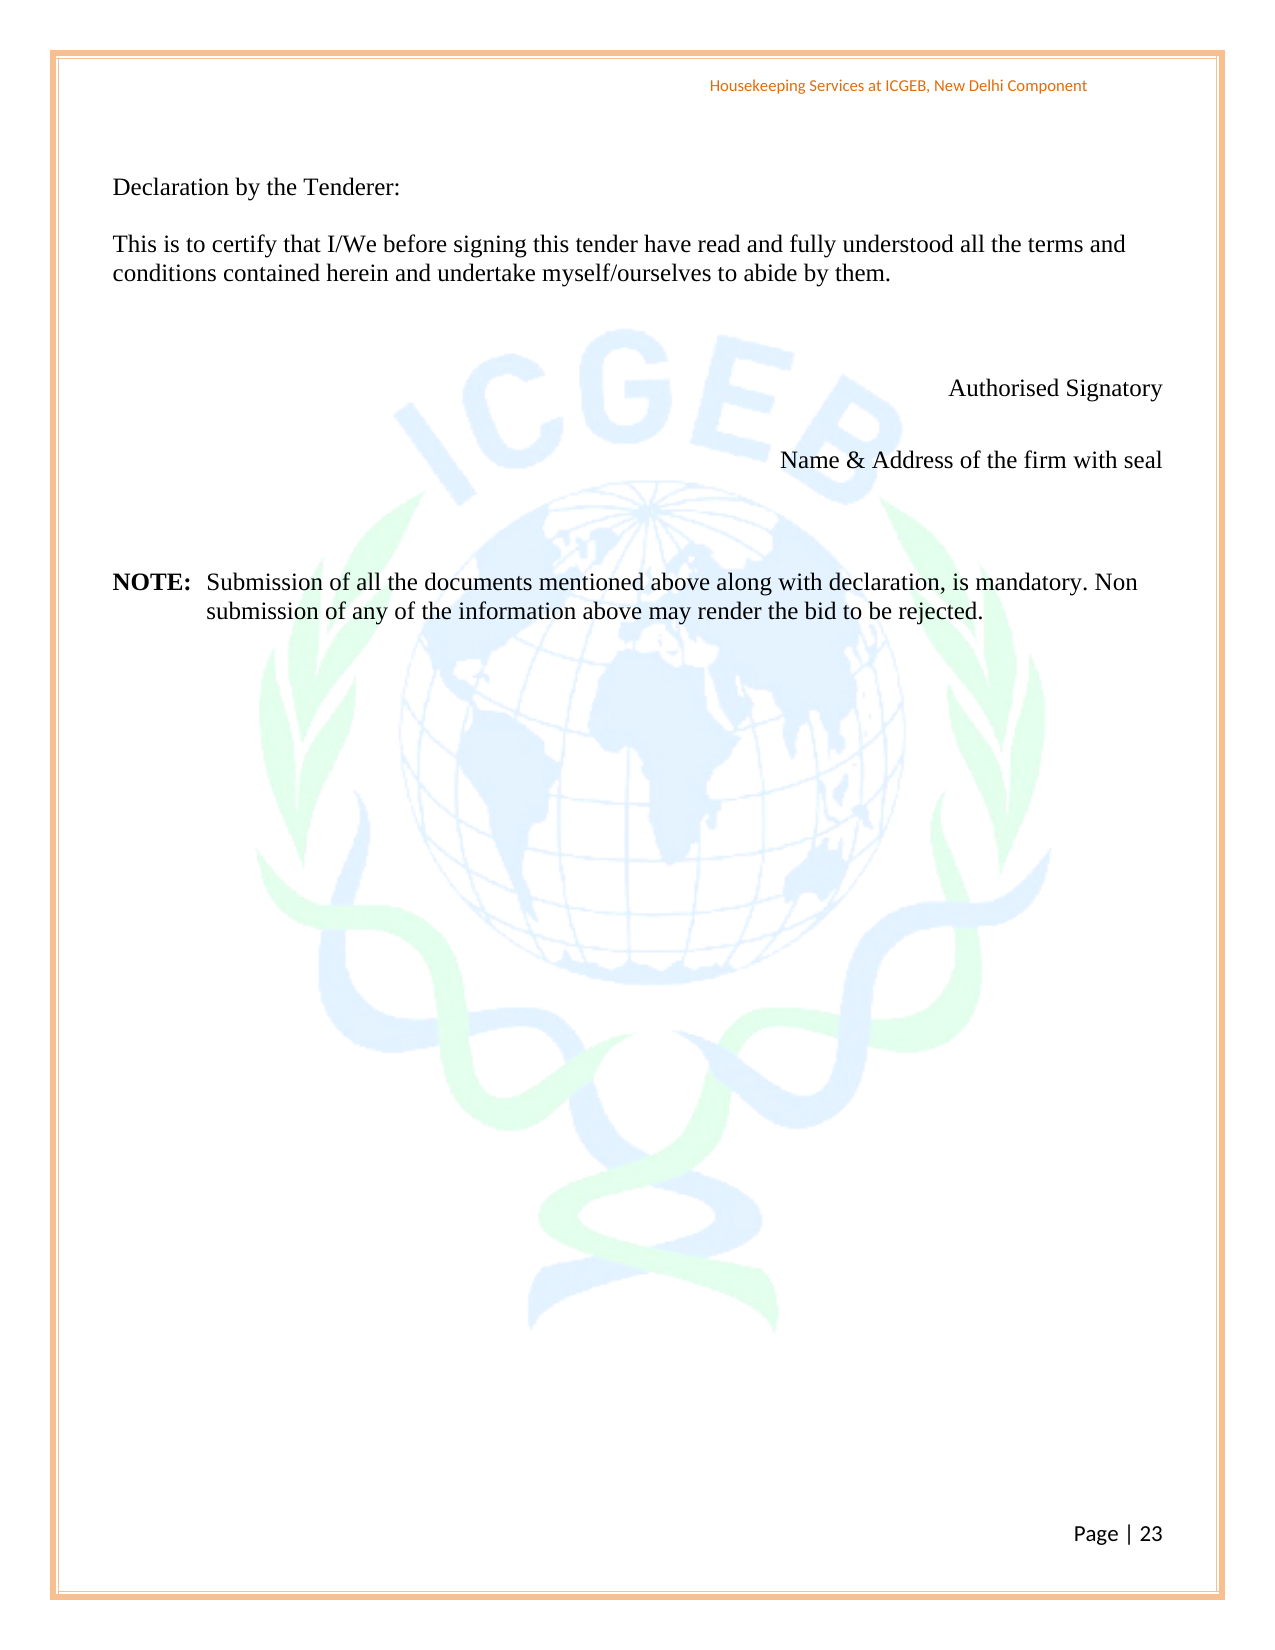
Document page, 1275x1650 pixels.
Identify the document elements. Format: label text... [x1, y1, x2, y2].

text NOTE: Submission of all the documents mentioned above along with declaration, is mandatory. Non submission of any of the information above may render the bid to be rejected. [112, 567, 1162, 625]
text Name & Address of the firm with seal [108, 445, 1162, 474]
text Authorised Signatory [112, 373, 1162, 402]
text This is to certify that I/We before signing this tender have read and fully understood all the terms and conditions contained herein and undertake myself/ourselves to abide by them. [112, 229, 1162, 287]
text Declaration by the Tenderer: [112, 172, 1162, 201]
